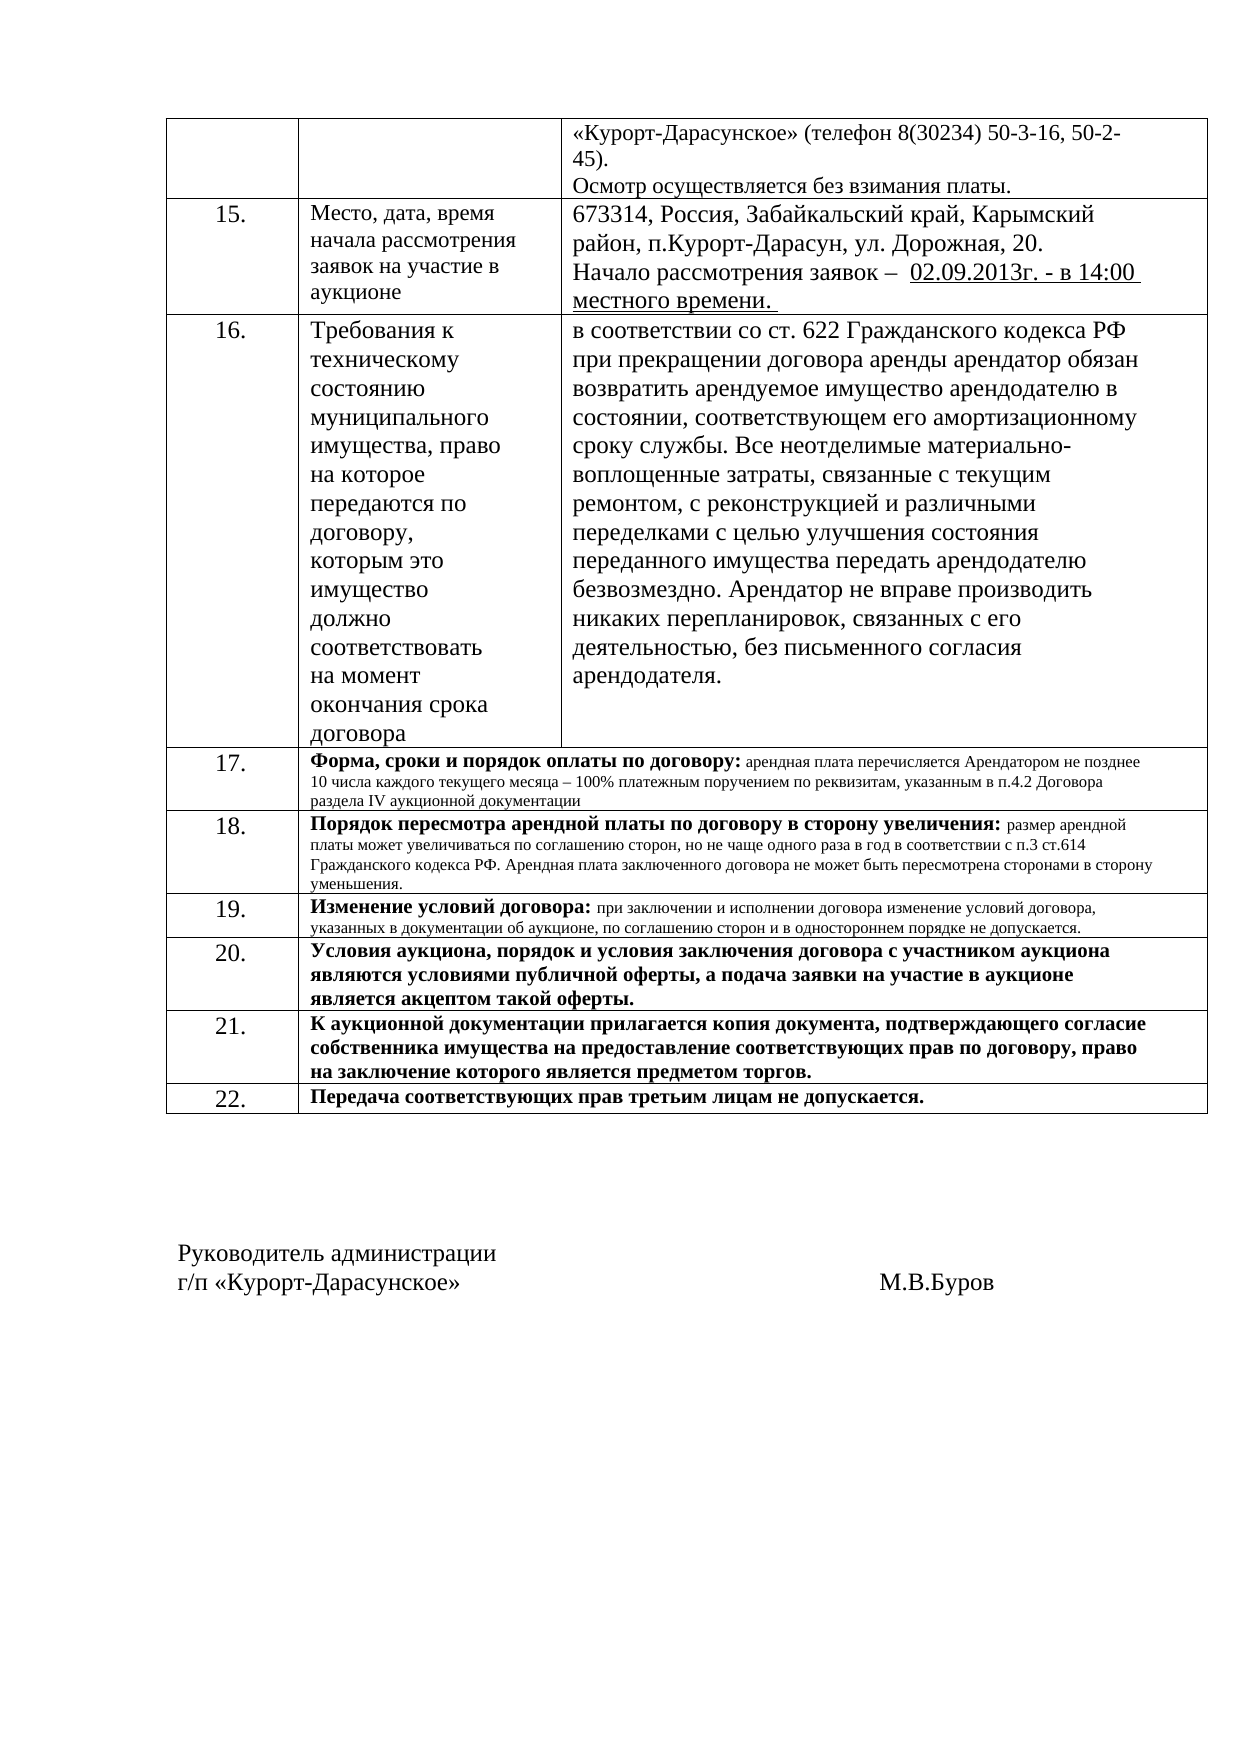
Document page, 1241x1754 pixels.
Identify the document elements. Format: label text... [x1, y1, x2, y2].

text Руководитель администрации [177, 1238, 994, 1267]
table_cell К аукционной документации прилагается копия документа, подтверждающего согласие собственника имущества на предоставление соответствующих прав по договору, право на заключение которого является предметом торгов. [299, 1011, 1207, 1083]
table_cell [562, 119, 1207, 198]
table_cell [167, 811, 298, 893]
table_cell Изменение условий договора: при заключении и исполнении договора изменение условий договора, указанных в документации об аукционе, по соглашению сторон и в одностороннем порядке не допускается. [299, 894, 1207, 937]
table_cell Место, дата, время начала рассмотрения заявок на участие в аукционе [299, 199, 561, 314]
table_cell [167, 1084, 298, 1113]
table_cell Порядок пересмотра арендной платы по договору в сторону увеличения: размер арендной платы может увеличиваться по соглашению сторон, но не чаще одного раза в год в соответствии с п.3 ст.614 Гражданского кодекса РФ. Арендная плата заключенного договора не может быть пересмотрена сторонами в сторону уменьшения. [299, 811, 1207, 893]
table_cell [167, 894, 298, 937]
table_cell Передача соответствующих прав третьим лицам не допускается. [299, 1084, 1207, 1113]
table_cell Форма, сроки и порядок оплаты по договору: арендная плата перечисляется Арендатором не позднее 10 числа каждого текущего месяца – 100% платежным поручением по реквизитам, указанным в п.4.2 Договора раздела IV аукционной документации [299, 748, 1207, 810]
table_cell [167, 938, 298, 1010]
table_cell Требования к техническому состоянию муниципального имущества, право на которое передаются по договору, которым это имущество должно соответствовать на момент окончания срока договора [299, 315, 561, 747]
table_cell [167, 315, 298, 747]
table_cell Условия аукциона, порядок и условия заключения договора с участником аукциона являются условиями публичной оферты, а подача заявки на участие в аукционе является акцептом такой оферты. [299, 938, 1207, 1010]
table_cell [167, 748, 298, 810]
table_cell [167, 199, 298, 314]
text г/п «Курорт-Дарасунское» М.В.Буров [177, 1267, 994, 1296]
table_cell [167, 1011, 298, 1083]
table_cell [167, 119, 298, 198]
table_cell 673314, Россия, Забайкальский край, Карымский район, п.Курорт-Дарасун, ул. Дорожная, 20. Начало рассмотрения заявок – 02.09.2013г. - в 14:00 местного времени. [562, 199, 1207, 314]
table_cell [299, 119, 561, 198]
table_cell в соответствии со ст. 622 Гражданского кодекса РФ при прекращении договора аренды арендатор обязан возвратить арендуемое имущество арендодателю в состоянии, соответствующем его амортизационному сроку службы. Все неотделимые материально-воплощенные затраты, связанные с текущим ремонтом, с реконструкцией и различными переделками с целью улучшения состояния переданного имущества передать арендодателю безвозмездно. Арендатор не вправе производить никаких перепланировок, связанных с его деятельностью, без письменного согласия арендодателя. [562, 315, 1207, 747]
